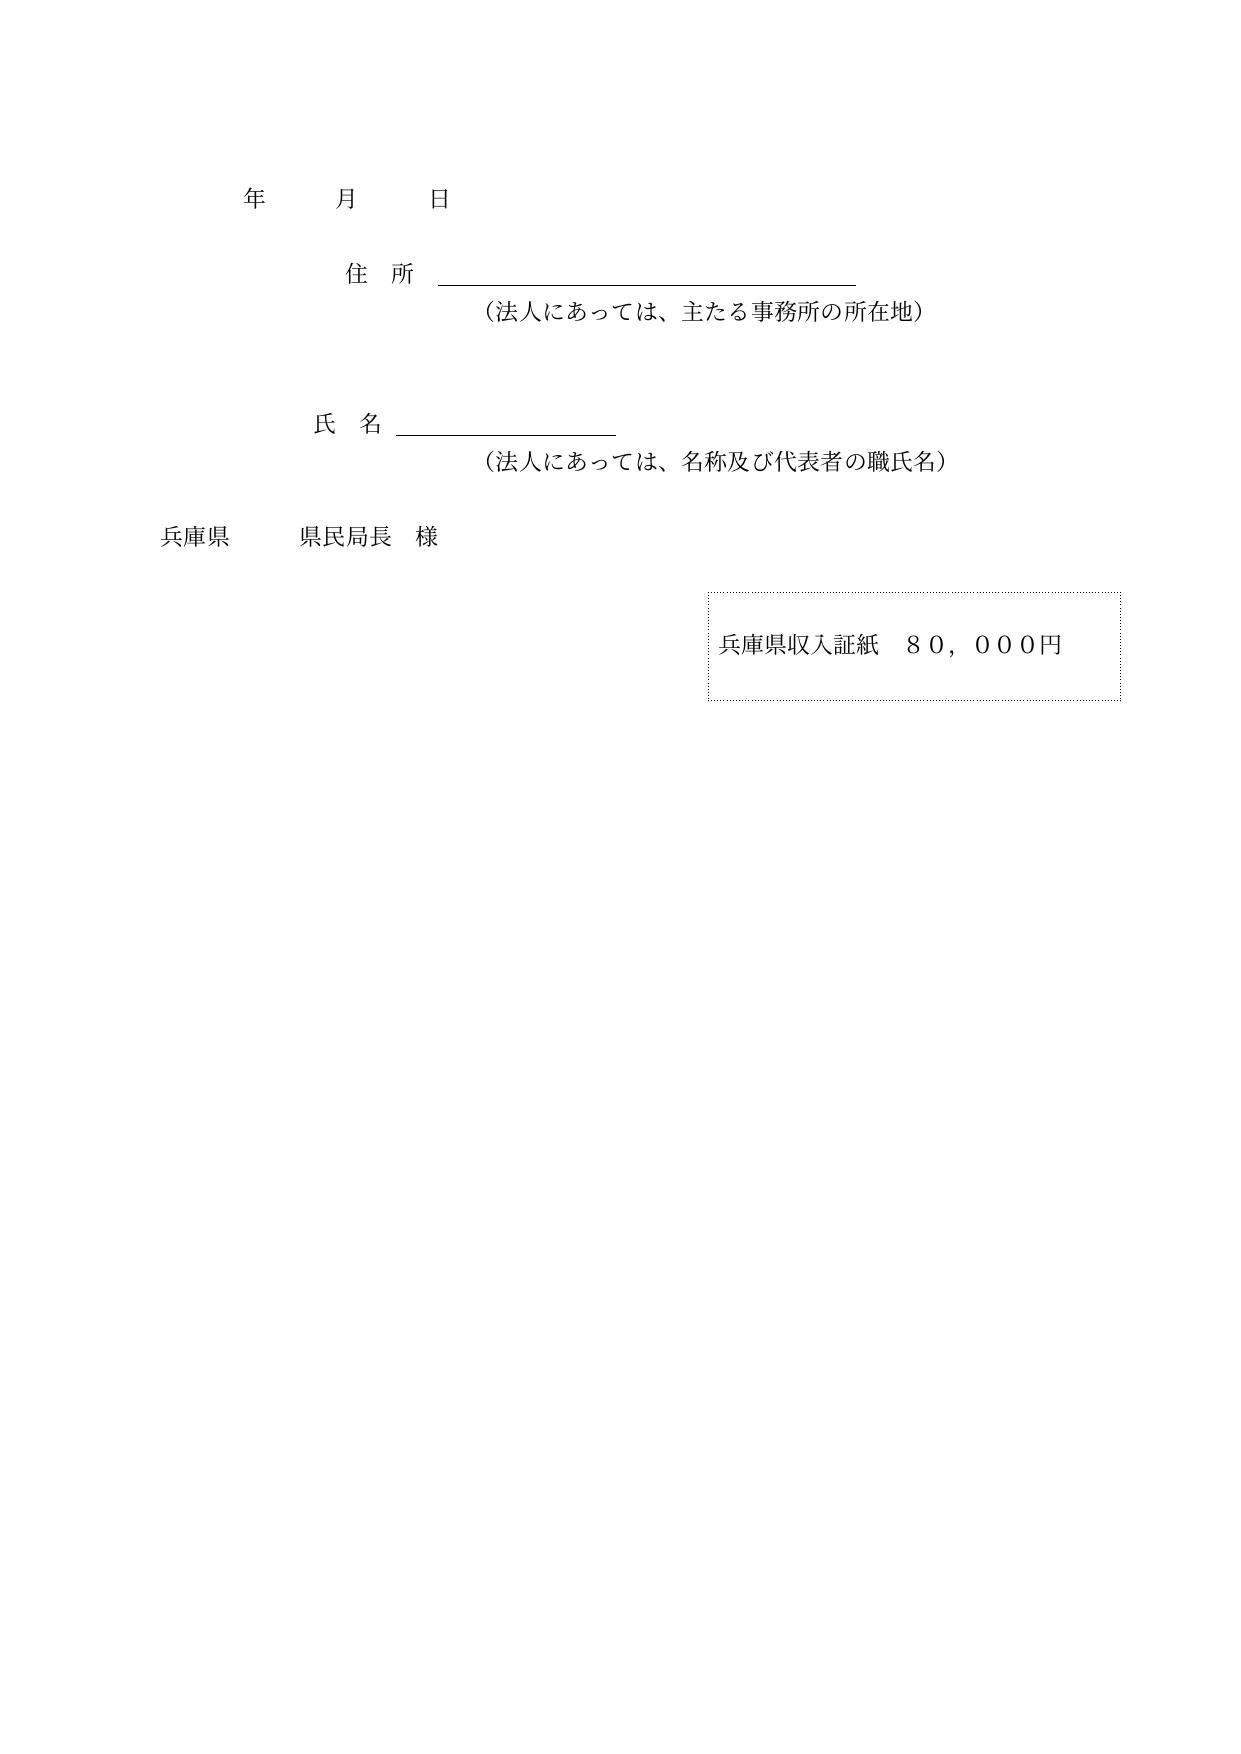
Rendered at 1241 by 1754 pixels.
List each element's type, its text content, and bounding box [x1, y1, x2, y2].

text 氏 名 [148, 404, 1152, 442]
text 兵庫県 県民局長 様 [148, 517, 1152, 554]
table_header 兵庫県収入証紙 ８０，０００円 [708, 592, 1121, 700]
text 住 所 [148, 254, 1152, 292]
text （法人にあっては、名称及び代表者の職氏名） [148, 442, 1152, 479]
text 年 月 日 [148, 179, 1152, 217]
text （法人にあっては、主たる事務所の所在地） [148, 292, 1152, 329]
